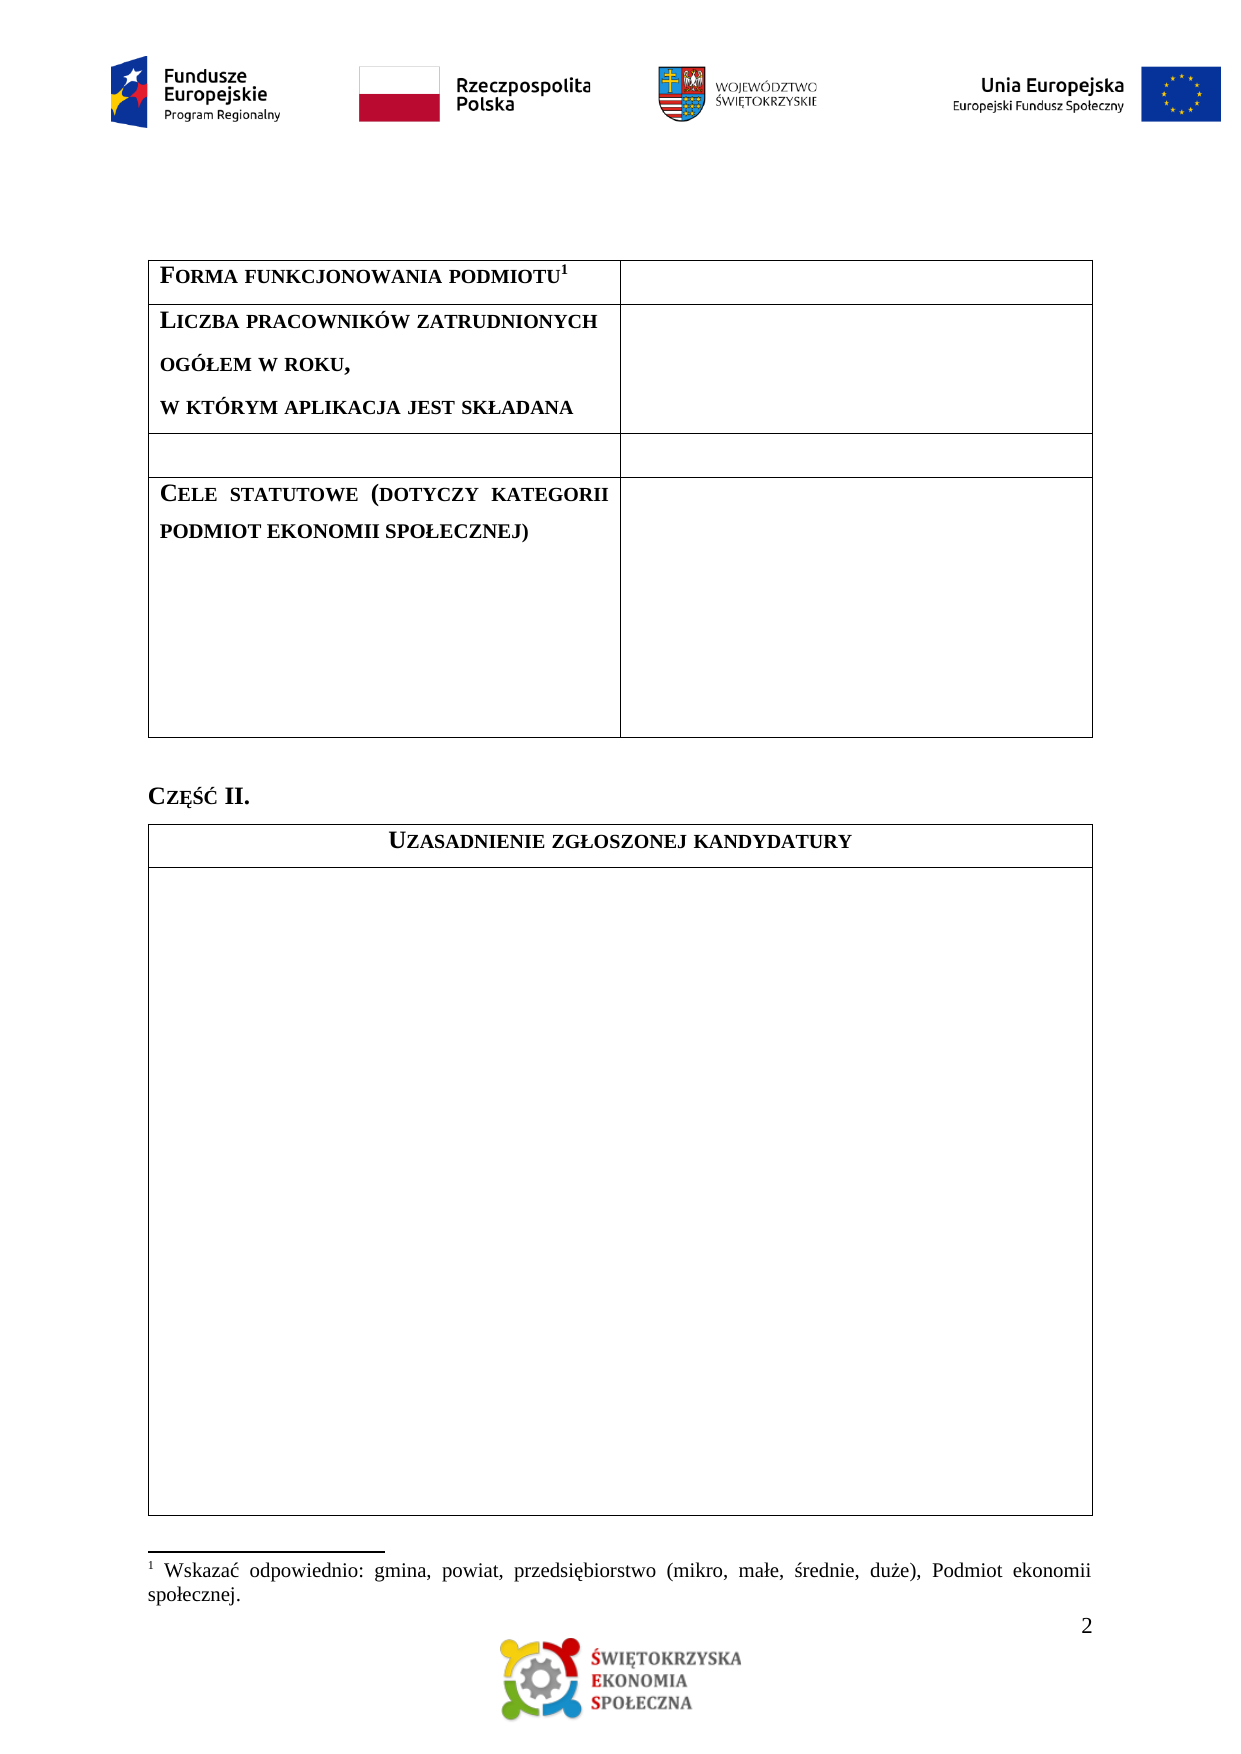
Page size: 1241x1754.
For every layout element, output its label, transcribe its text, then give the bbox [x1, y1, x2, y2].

table_cell Liczba pracowników zatrudnionych ogółem w roku, w którym aplikacja jest składana [149, 305, 620, 433]
table_cell [621, 261, 1092, 304]
picture [499, 1638, 742, 1723]
picture [658, 56, 817, 128]
table_cell [621, 305, 1092, 433]
picture [359, 56, 591, 128]
table_cell Cele statutowe (dotyczy kategorii PODMIOT EKONOMII SPOŁECZNEJ) [149, 478, 620, 737]
table_cell [621, 478, 1092, 737]
table_cell [621, 434, 1092, 477]
table_cell [149, 434, 620, 477]
table_cell Forma funkcjonowania podmiotu [149, 261, 620, 304]
picture [953, 56, 1221, 128]
picture [111, 56, 280, 128]
table_cell [149, 868, 1092, 1514]
table_header Uzasadnienie zgłoszonej kandydatury [149, 825, 1092, 867]
text Część II. [148, 781, 1092, 809]
